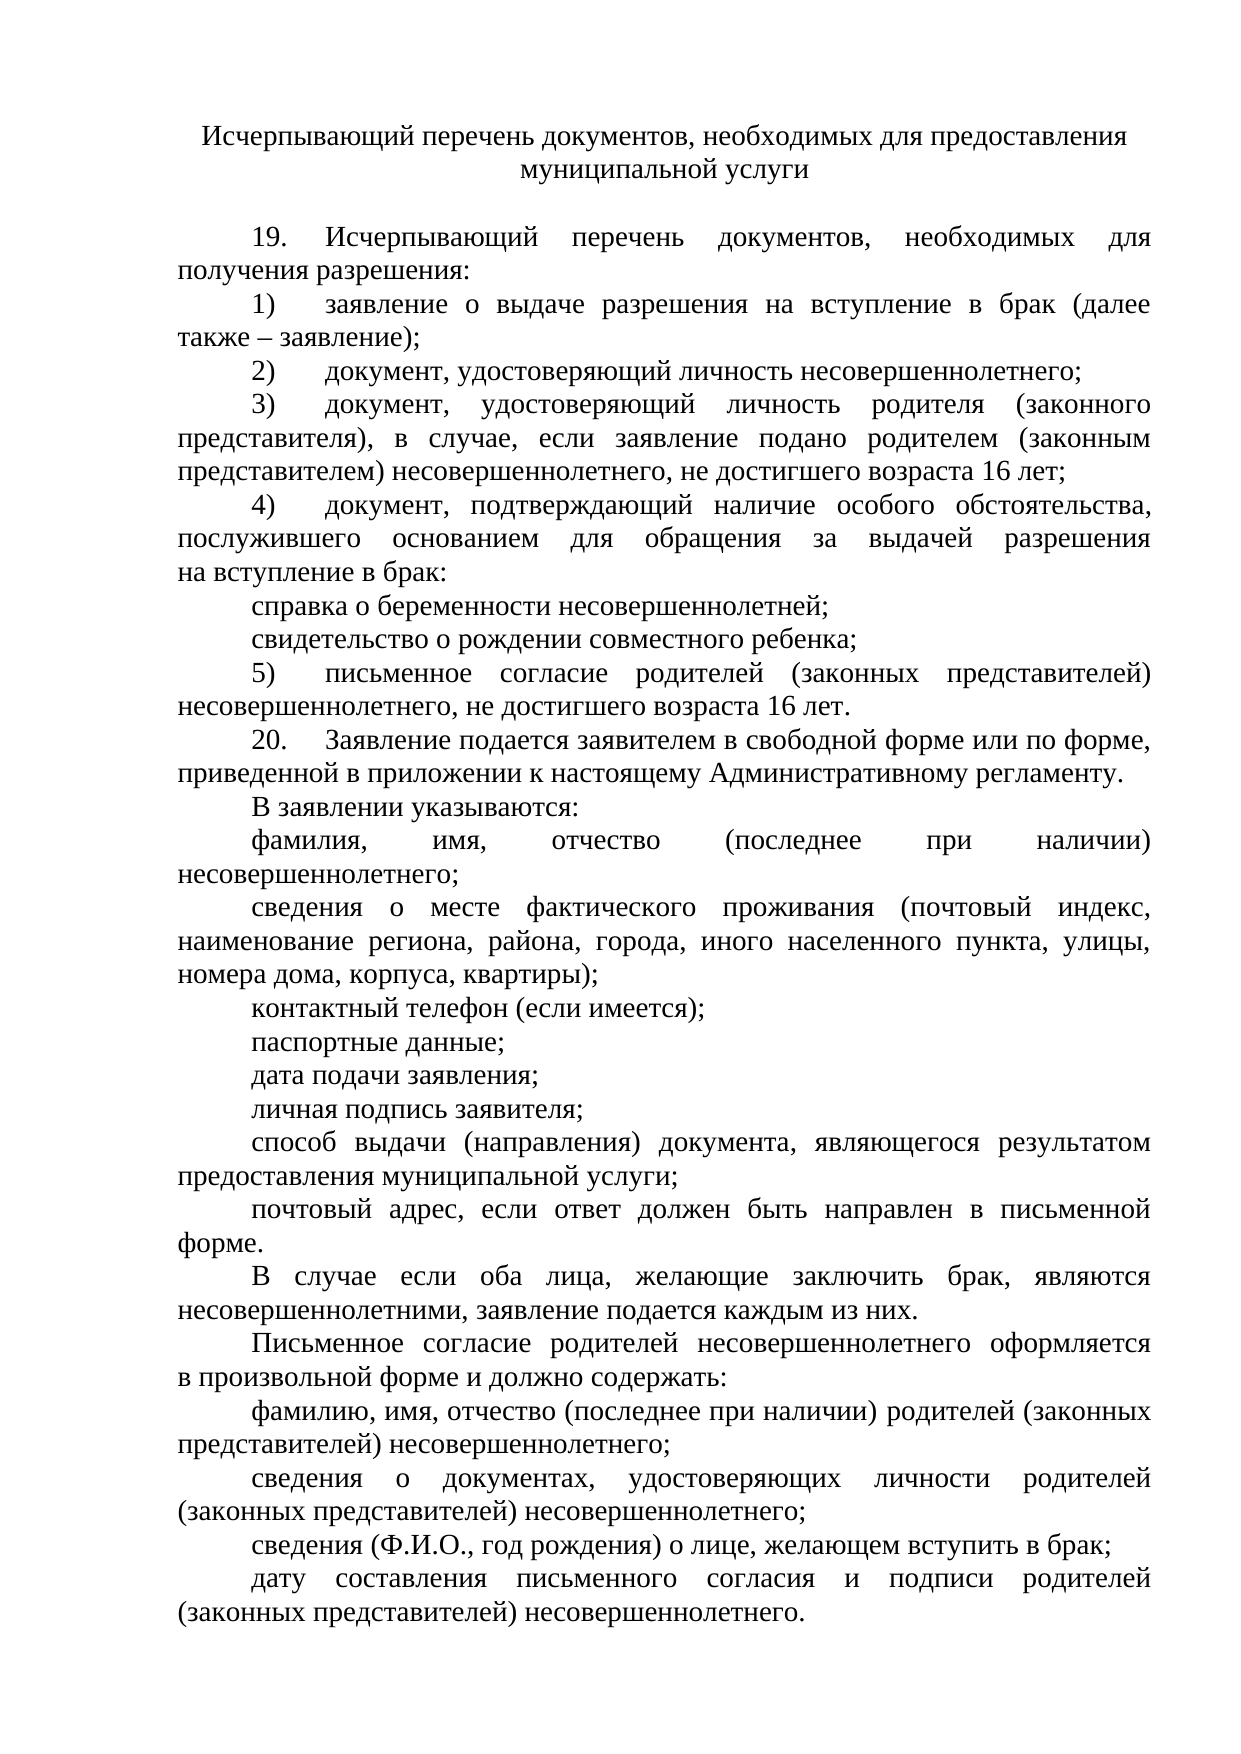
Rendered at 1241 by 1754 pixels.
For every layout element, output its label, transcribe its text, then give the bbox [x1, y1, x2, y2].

text 4) документ, подтверждающий наличие особого обстоятельства, послужившего основанием для обращения за выдачей разрешения на вступление в брак: [177, 487, 1152, 588]
list Исчерпывающий перечень документов, необходимых для получения разрешения: [177, 219, 1152, 286]
text 1) заявление о выдаче разрешения на вступление в брак (далее также – заявление); [177, 286, 1152, 353]
text паспортные данные; [177, 1024, 1152, 1057]
text 2) документ, удостоверяющий личность несовершеннолетнего; [177, 353, 1152, 386]
text дата подачи заявления; [177, 1057, 1152, 1091]
text В заявлении указываются: [177, 789, 1152, 822]
text фамилия, имя, отчество (последнее при наличии) несовершеннолетнего; [177, 822, 1152, 889]
text способ выдачи (направления) документа, являющегося результатом предоставления муниципальной услуги; [177, 1124, 1152, 1191]
text личная подпись заявителя; [177, 1091, 1152, 1124]
text сведения (Ф.И.О., год рождения) о лице, желающем вступить в брак; [177, 1527, 1152, 1560]
text 5) письменное согласие родителей (законных представителей) несовершеннолетнего, не достигшего возраста 16 лет. [177, 655, 1152, 722]
text почтовый адрес, если ответ должен быть направлен в письменной форме. [177, 1191, 1152, 1258]
text сведения о документах, удостоверяющих личности родителей (законных представителей) несовершеннолетнего; [177, 1460, 1152, 1527]
text дату составления письменного согласия и подписи родителей (законных представителей) несовершеннолетнего. [177, 1560, 1152, 1627]
text сведения о месте фактического проживания (почтовый индекс, наименование региона, района, города, иного населенного пункта, улицы, номера дома, корпуса, квартиры); [177, 889, 1152, 990]
text фамилию, имя, отчество (последнее при наличии) родителей (законных представителей) несовершеннолетнего; [177, 1393, 1152, 1460]
text Письменное согласие родителей несовершеннолетнего оформляется в произвольной форме и должно содержать: [177, 1326, 1152, 1393]
text В случае если оба лица, желающие заключить брак, являются несовершеннолетними, заявление подается каждым из них. [177, 1258, 1152, 1326]
text контактный телефон (если имеется); [177, 990, 1152, 1024]
list Заявление подается заявителем в свободной форме или по форме, приведенной в приложении к настоящему Административному регламенту. [177, 722, 1152, 789]
text справка о беременности несовершеннолетней; [177, 588, 1152, 621]
text 3) документ, удостоверяющий личность родителя (законного представителя), в случае, если заявление подано родителем (законным представителем) несовершеннолетнего, не достигшего возраста 16 лет; [177, 386, 1152, 487]
text Исчерпывающий перечень документов, необходимых для предоставления муниципальной услуги [177, 118, 1152, 185]
text свидетельство о рождении совместного ребенка; [177, 621, 1152, 655]
